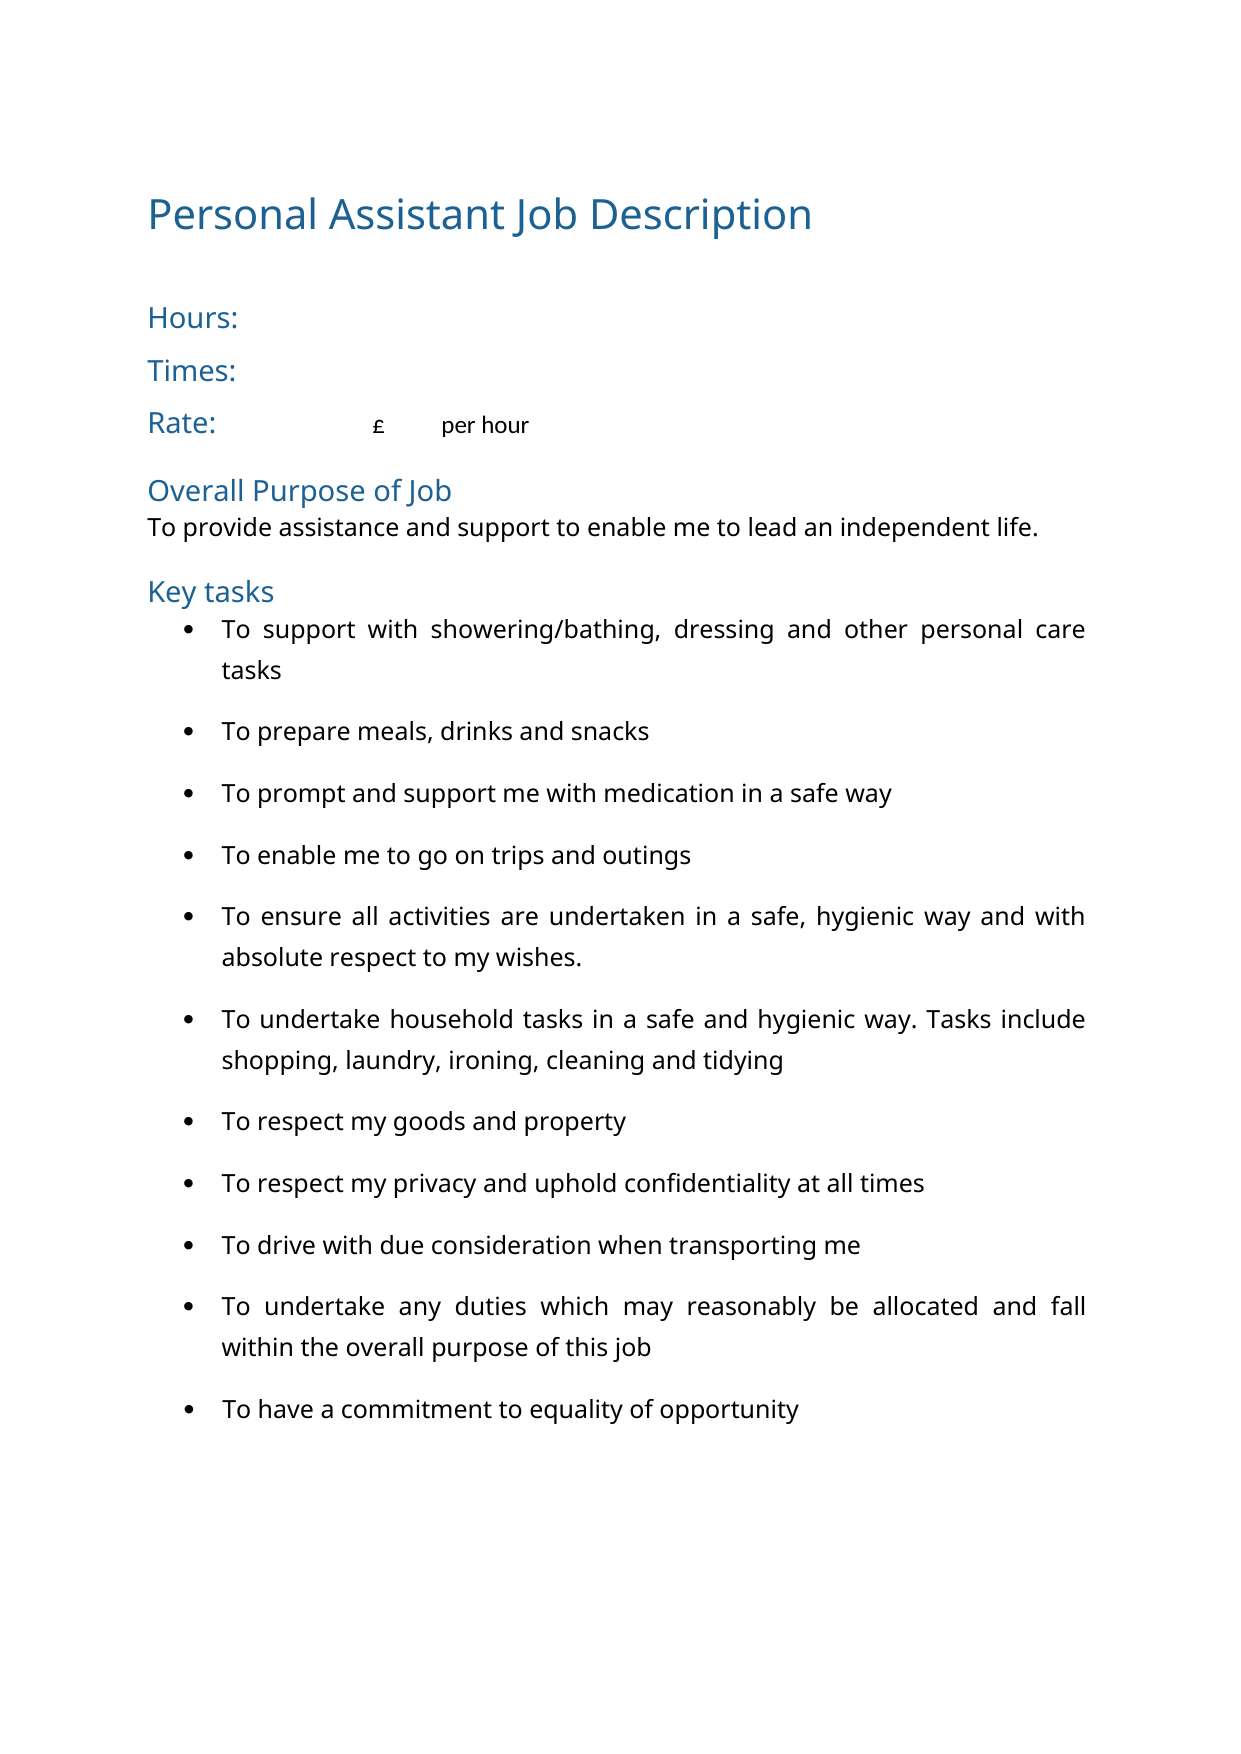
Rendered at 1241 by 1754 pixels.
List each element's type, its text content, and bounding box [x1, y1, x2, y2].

list To drive with due consideration when transporting me [184, 1227, 1087, 1261]
list To ensure all activities are undertaken in a safe, hygienic way and with absolute respect to my wishes. [184, 899, 1087, 974]
subtitle Key tasks [147, 572, 1087, 611]
subtitle Times: [147, 350, 1087, 389]
list To respect my privacy and uphold confidentiality at all times [184, 1166, 1087, 1200]
list To support with showering/bathing, dressing and other personal care tasks [184, 611, 1087, 686]
subtitle Hours: [147, 298, 1087, 337]
list To undertake household tasks in a safe and hygienic way. Tasks include shopping, laundry, ironing, cleaning and tidying [184, 1001, 1087, 1076]
subtitle Personal Assistant Job Description [147, 184, 1087, 241]
list To prompt and support me with medication in a safe way [184, 776, 1087, 810]
subtitle Overall Purpose of Job [147, 470, 1087, 510]
list To respect my goods and property [184, 1104, 1087, 1138]
list To prepare meals, drinks and snacks [184, 714, 1087, 748]
list To undertake any duties which may reasonably be allocated and fall within the overall purpose of this job [184, 1289, 1087, 1364]
list To have a commitment to equality of opportunity [184, 1391, 1087, 1426]
list To enable me to go on trips and outings [184, 837, 1087, 871]
text Rate: £ per hour [147, 402, 1087, 442]
text To provide assistance and support to enable me to lead an independent life. [147, 510, 1087, 544]
